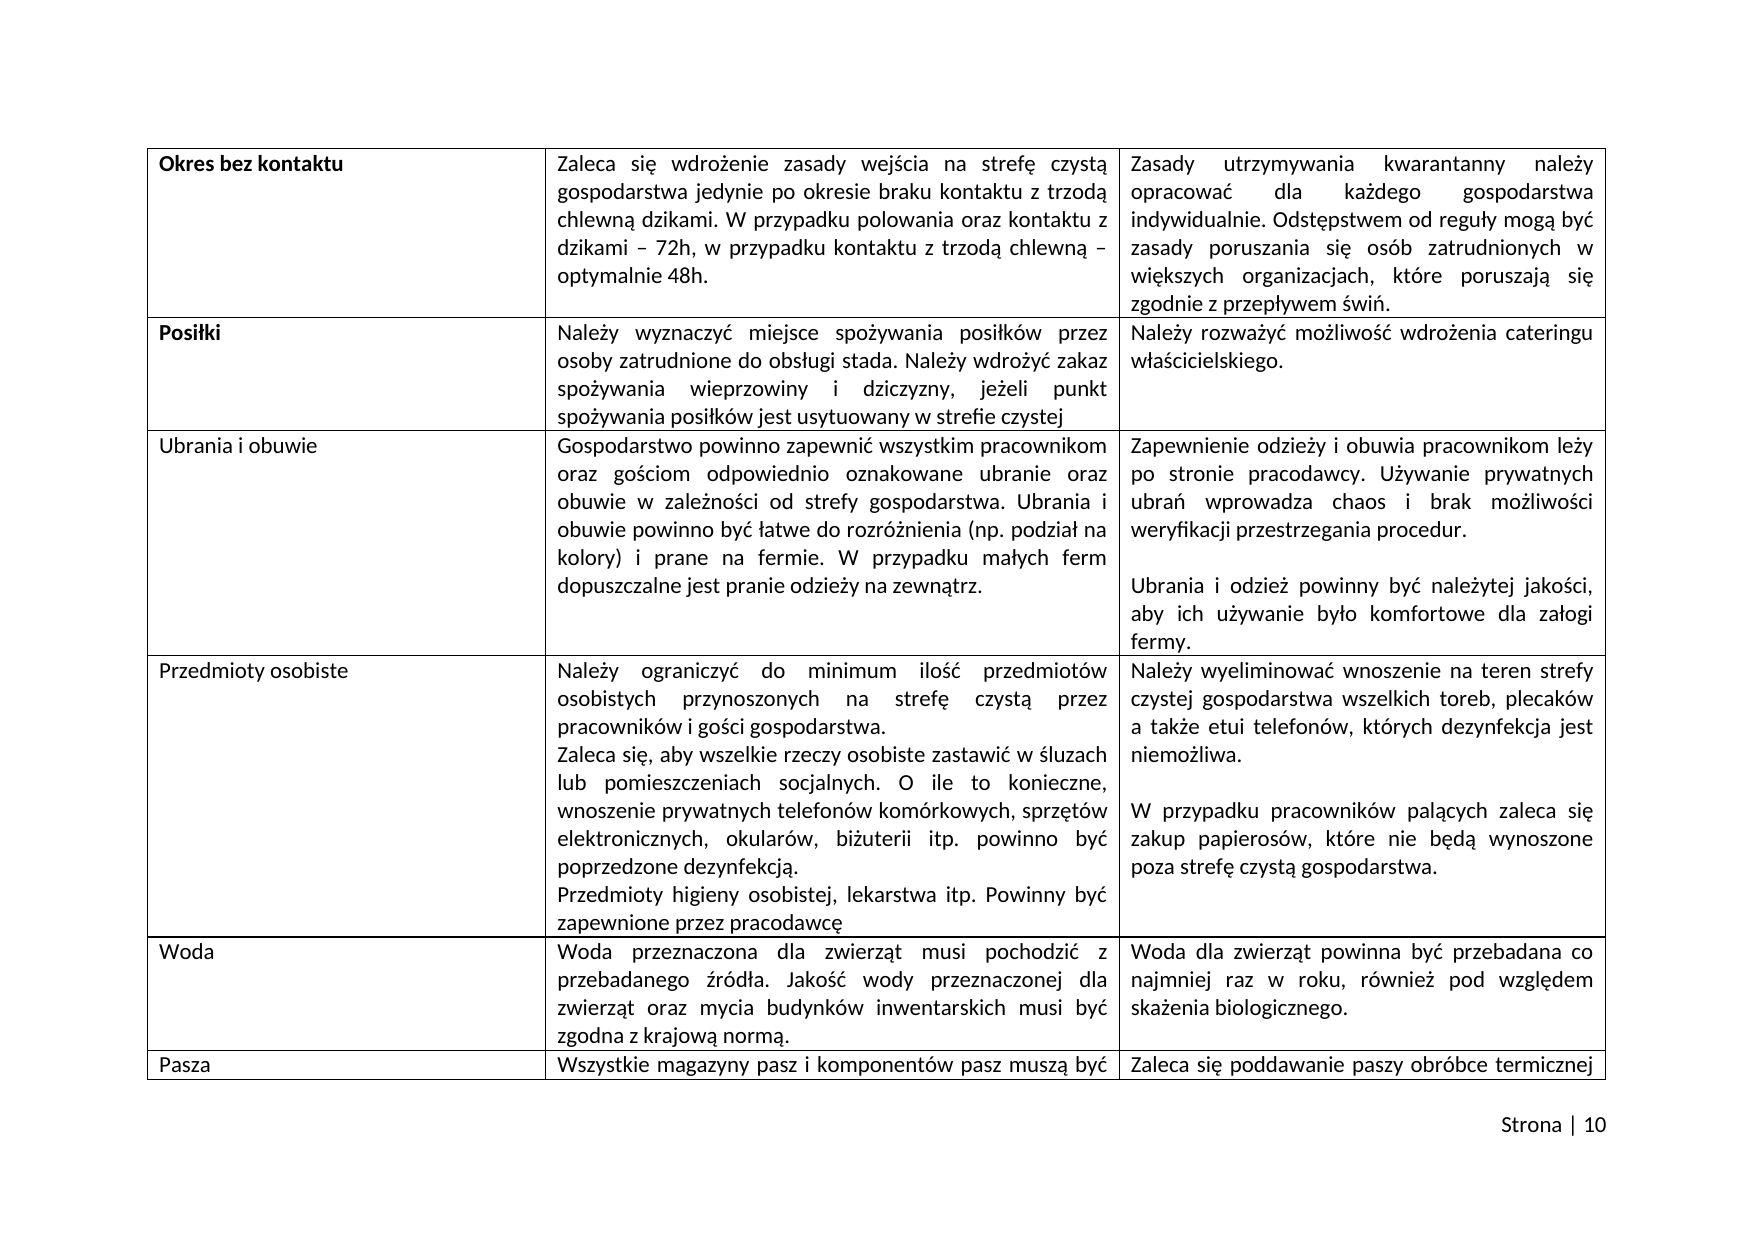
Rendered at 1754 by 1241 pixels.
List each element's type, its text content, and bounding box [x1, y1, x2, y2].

table_cell Należy ograniczyć do minimum ilość przedmiotów osobistych przynoszonych na strefę czystą przez pracowników i gości gospodarstwa. Zaleca się, aby wszelkie rzeczy osobiste zastawić w śluzach lub pomieszczeniach socjalnych. O ile to konieczne, wnoszenie prywatnych telefonów komórkowych, sprzętów elektronicznych, okularów, biżuterii itp. powinno być poprzedzone dezynfekcją. Przedmioty higieny osobistej, lekarstwa itp. Powinny być zapewnione przez pracodawcę [546, 656, 1119, 936]
table_cell Pasza [148, 1051, 545, 1079]
table_cell Należy wyznaczyć miejsce spożywania posiłków przez osoby zatrudnione do obsługi stada. Należy wdrożyć zakaz spożywania wieprzowiny i dziczyzny, jeżeli punkt spożywania posiłków jest usytuowany w strefie czystej [546, 318, 1119, 430]
table_cell Należy wyeliminować wnoszenie na teren strefy czystej gospodarstwa wszelkich toreb, plecaków a także etui telefonów, których dezynfekcja jest niemożliwa. W przypadku pracowników palących zaleca się zakup papierosów, które nie będą wynoszone poza strefę czystą gospodarstwa. [1120, 656, 1605, 936]
table_cell Zapewnienie odzieży i obuwia pracownikom leży po stronie pracodawcy. Używanie prywatnych ubrań wprowadza chaos i brak możliwości weryfikacji przestrzegania procedur. Ubrania i odzież powinny być należytej jakości, aby ich używanie było komfortowe dla załogi fermy. [1120, 431, 1605, 655]
table_cell Woda [148, 938, 545, 1049]
table_cell Przedmioty osobiste [148, 656, 545, 936]
table_cell Ubrania i obuwie [148, 431, 545, 655]
table_cell Okres bez kontaktu [148, 149, 545, 317]
table_cell Gospodarstwo powinno zapewnić wszystkim pracownikom oraz gościom odpowiednio oznakowane ubranie oraz obuwie w zależności od strefy gospodarstwa. Ubrania i obuwie powinno być łatwe do rozróżnienia (np. podział na kolory) i prane na fermie. W przypadku małych ferm dopuszczalne jest pranie odzieży na zewnątrz. [546, 431, 1119, 655]
table_cell Woda dla zwierząt powinna być przebadana co najmniej raz w roku, również pod względem skażenia biologicznego. [1120, 938, 1605, 1049]
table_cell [1120, 1051, 1605, 1079]
table_cell Woda przeznaczona dla zwierząt musi pochodzić z przebadanego źródła. Jakość wody przeznaczonej dla zwierząt oraz mycia budynków inwentarskich musi być zgodna z krajową normą. [546, 938, 1119, 1049]
table_cell Posiłki [148, 318, 545, 430]
table_cell Zaleca się wdrożenie zasady wejścia na strefę czystą gospodarstwa jedynie po okresie braku kontaktu z trzodą chlewną dzikami. W przypadku polowania oraz kontaktu z dzikami – 72h, w przypadku kontaktu z trzodą chlewną – optymalnie 48h. [546, 149, 1119, 317]
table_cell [546, 1051, 1119, 1079]
table_cell Zasady utrzymywania kwarantanny należy opracować dla każdego gospodarstwa indywidualnie. Odstępstwem od reguły mogą być zasady poruszania się osób zatrudnionych w większych organizacjach, które poruszają się zgodnie z przepływem świń. [1120, 149, 1605, 317]
table_cell Należy rozważyć możliwość wdrożenia cateringu właścicielskiego. [1120, 318, 1605, 430]
